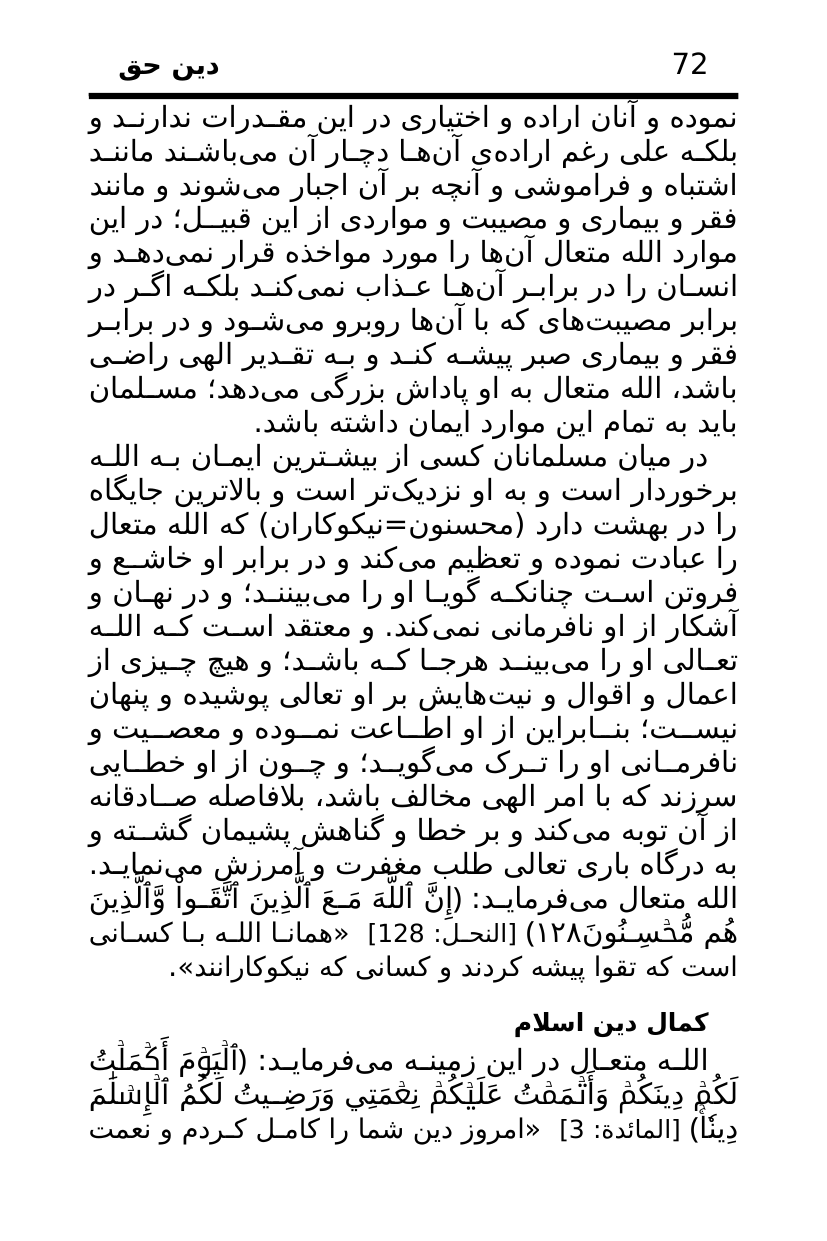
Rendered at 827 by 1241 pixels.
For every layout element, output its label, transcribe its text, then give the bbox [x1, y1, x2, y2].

text کمال دین اسلام [89, 1008, 708, 1037]
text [89, 1043, 738, 1145]
text در میان مسلمانان کسی از بیشترین ایمان به الله برخوردار است و به او نزدیک‌تر است و بالاترین جایگاه را در بهشت دارد (محسنون=نیکوکاران) که الله متعال را عبادت نموده و تعظیم می‌کند و در برابر او خاشع و فروتن است چنانکه گویا او را می‌بینند؛ و در نهان و آشکار از او نافرمانی نمی‌کند. و معتقد است که الله تعالی او را می‌بیند هرجا که باشد؛ و هیچ چیزی از اعمال و اقوال و نیت‌هایش بر او تعالی پوشیده و پنهان نیست؛ بنابراین از او اطاعت نموده و معصیت و نافرمانی او را ترک می‌گوید؛ و چون از او خطایی سرزند که با امر الهی مخالف باشد، بلافاصله صادقانه از آن توبه می‌کند و بر خطا و گناهش پشیمان گشته و به درگاه باری تعالی طلب مغفرت و آمرزش می‌نماید. الله متعال می‌فرماید: ﴿إِنَّ ٱللَّهَ مَعَ ٱلَّذِينَ ٱتَّقَواْ وَّٱلَّذِينَ هُم مُّحۡسِنُونَ١٢٨﴾ [النحل: 128] «همانا الله با کسانی است که تقوا پیشه کردند و کسانی‌ که نیکو‌کارانند». [89, 439, 738, 983]
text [89, 100, 738, 439]
